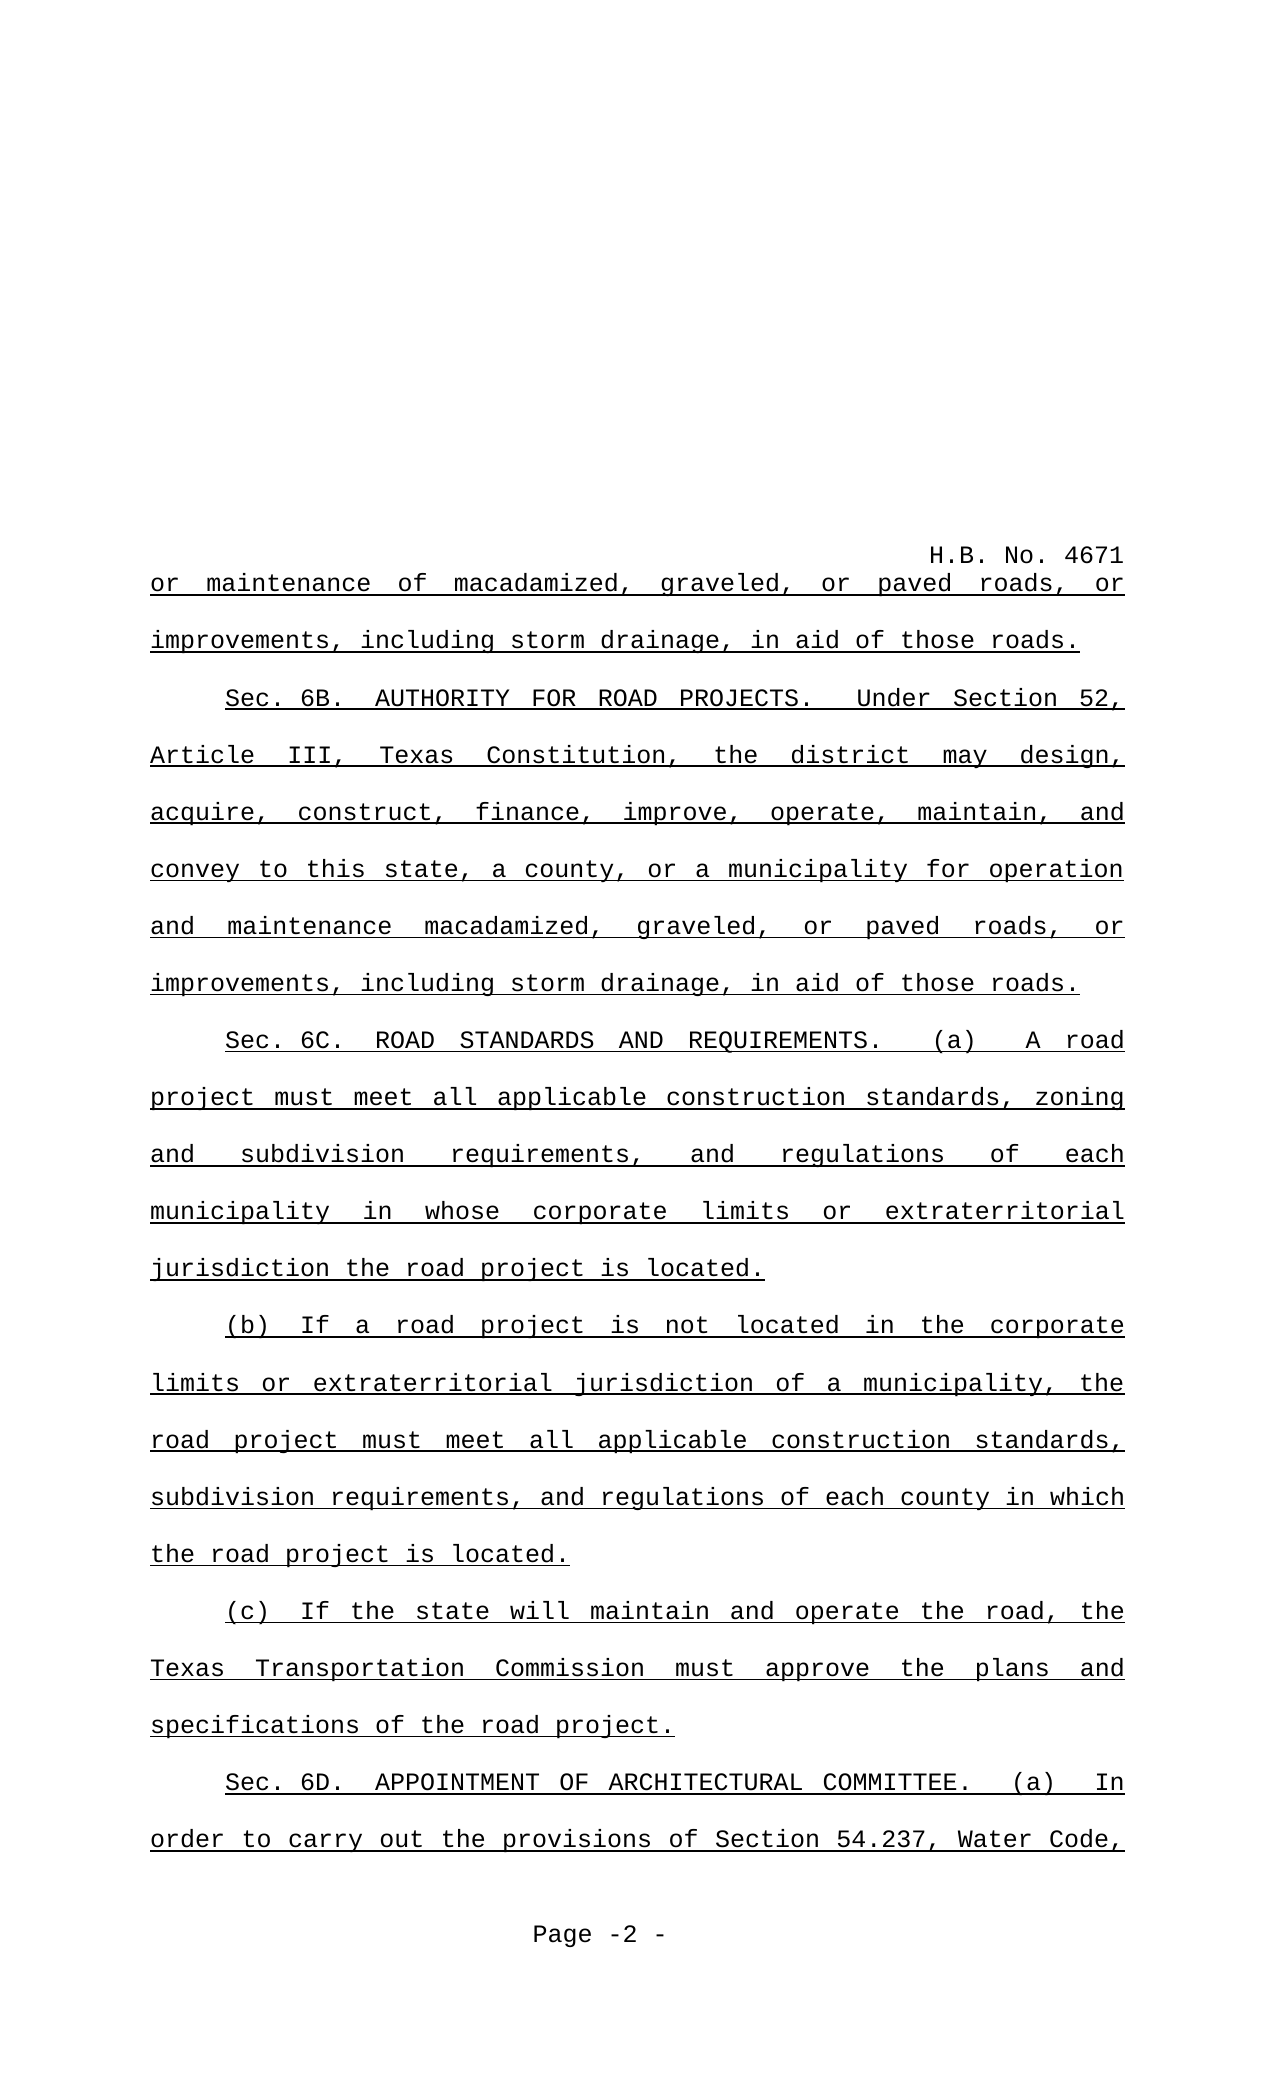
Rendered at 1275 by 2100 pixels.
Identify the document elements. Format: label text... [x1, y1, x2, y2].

text Sec. 6C. ROAD STANDARDS AND REQUIREMENTS. (a) A road project must meet all applicable construction standards, zoning and subdivision requirements, and regulations of each municipality in whose corporate limits or extraterritorial jurisdiction the road project is located. [150, 1167, 1125, 1222]
text Sec. 6B. AUTHORITY FOR ROAD PROJECTS. Under Section 52, Article III, Texas Constitution, the district may design, acquire, construct, finance, improve, operate, maintain, and convey to this state, a county, or a municipality for operation and maintenance macadamized, graveled, or paved roads, or improvements, including storm drainage, in aid of those roads. [150, 685, 1125, 765]
text (b) If a road project is not located in the corporate limits or extraterritorial jurisdiction of a municipality, the road project must meet all applicable construction standards, subdivision requirements, and regulations of each county in which the road project is located. [150, 1313, 1125, 1393]
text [150, 571, 1125, 594]
text (b) If a road project is not located in the corporate limits or extraterritorial jurisdiction of a municipality, the road project must meet all applicable construction standards, subdivision requirements, and regulations of each county in which the road project is located. [150, 1509, 1125, 1570]
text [150, 1769, 1125, 1850]
text Sec. 6B. AUTHORITY FOR ROAD PROJECTS. Under Section 52, Article III, Texas Constitution, the district may design, acquire, construct, finance, improve, operate, maintain, and convey to this state, a county, or a municipality for operation and maintenance macadamized, graveled, or paved roads, or improvements, including storm drainage, in aid of those roads. [150, 767, 1125, 822]
text Sec. 6B. AUTHORITY FOR ROAD PROJECTS. Under Section 52, Article III, Texas Constitution, the district may design, acquire, construct, finance, improve, operate, maintain, and convey to this state, a county, or a municipality for operation and maintenance macadamized, graveled, or paved roads, or improvements, including storm drainage, in aid of those roads. [150, 938, 1125, 999]
text Sec. 6C. ROAD STANDARDS AND REQUIREMENTS. (a) A road project must meet all applicable construction standards, zoning and subdivision requirements, and regulations of each municipality in whose corporate limits or extraterritorial jurisdiction the road project is located. [150, 1027, 1125, 1108]
text Sec. 6C. ROAD STANDARDS AND REQUIREMENTS. (a) A road project must meet all applicable construction standards, zoning and subdivision requirements, and regulations of each municipality in whose corporate limits or extraterritorial jurisdiction the road project is located. [150, 1224, 1125, 1284]
text (b) If a road project is not located in the corporate limits or extraterritorial jurisdiction of a municipality, the road project must meet all applicable construction standards, subdivision requirements, and regulations of each county in which the road project is located. [150, 1452, 1125, 1508]
text (c) If the state will maintain and operate the road, the Texas Transportation Commission must approve the plans and specifications of the road project. [150, 1598, 1125, 1679]
text Sec. 6C. ROAD STANDARDS AND REQUIREMENTS. (a) A road project must meet all applicable construction standards, zoning and subdivision requirements, and regulations of each municipality in whose corporate limits or extraterritorial jurisdiction the road project is located. [150, 1110, 1125, 1165]
text (c) If the state will maintain and operate the road, the Texas Transportation Commission must approve the plans and specifications of the road project. [150, 1680, 1125, 1741]
text (b) If a road project is not located in the corporate limits or extraterritorial jurisdiction of a municipality, the road project must meet all applicable construction standards, subdivision requirements, and regulations of each county in which the road project is located. [150, 1395, 1125, 1450]
text Sec. 6B. AUTHORITY FOR ROAD PROJECTS. Under Section 52, Article III, Texas Constitution, the district may design, acquire, construct, finance, improve, operate, maintain, and convey to this state, a county, or a municipality for operation and maintenance macadamized, graveled, or paved roads, or improvements, including storm drainage, in aid of those roads. [150, 824, 1125, 937]
